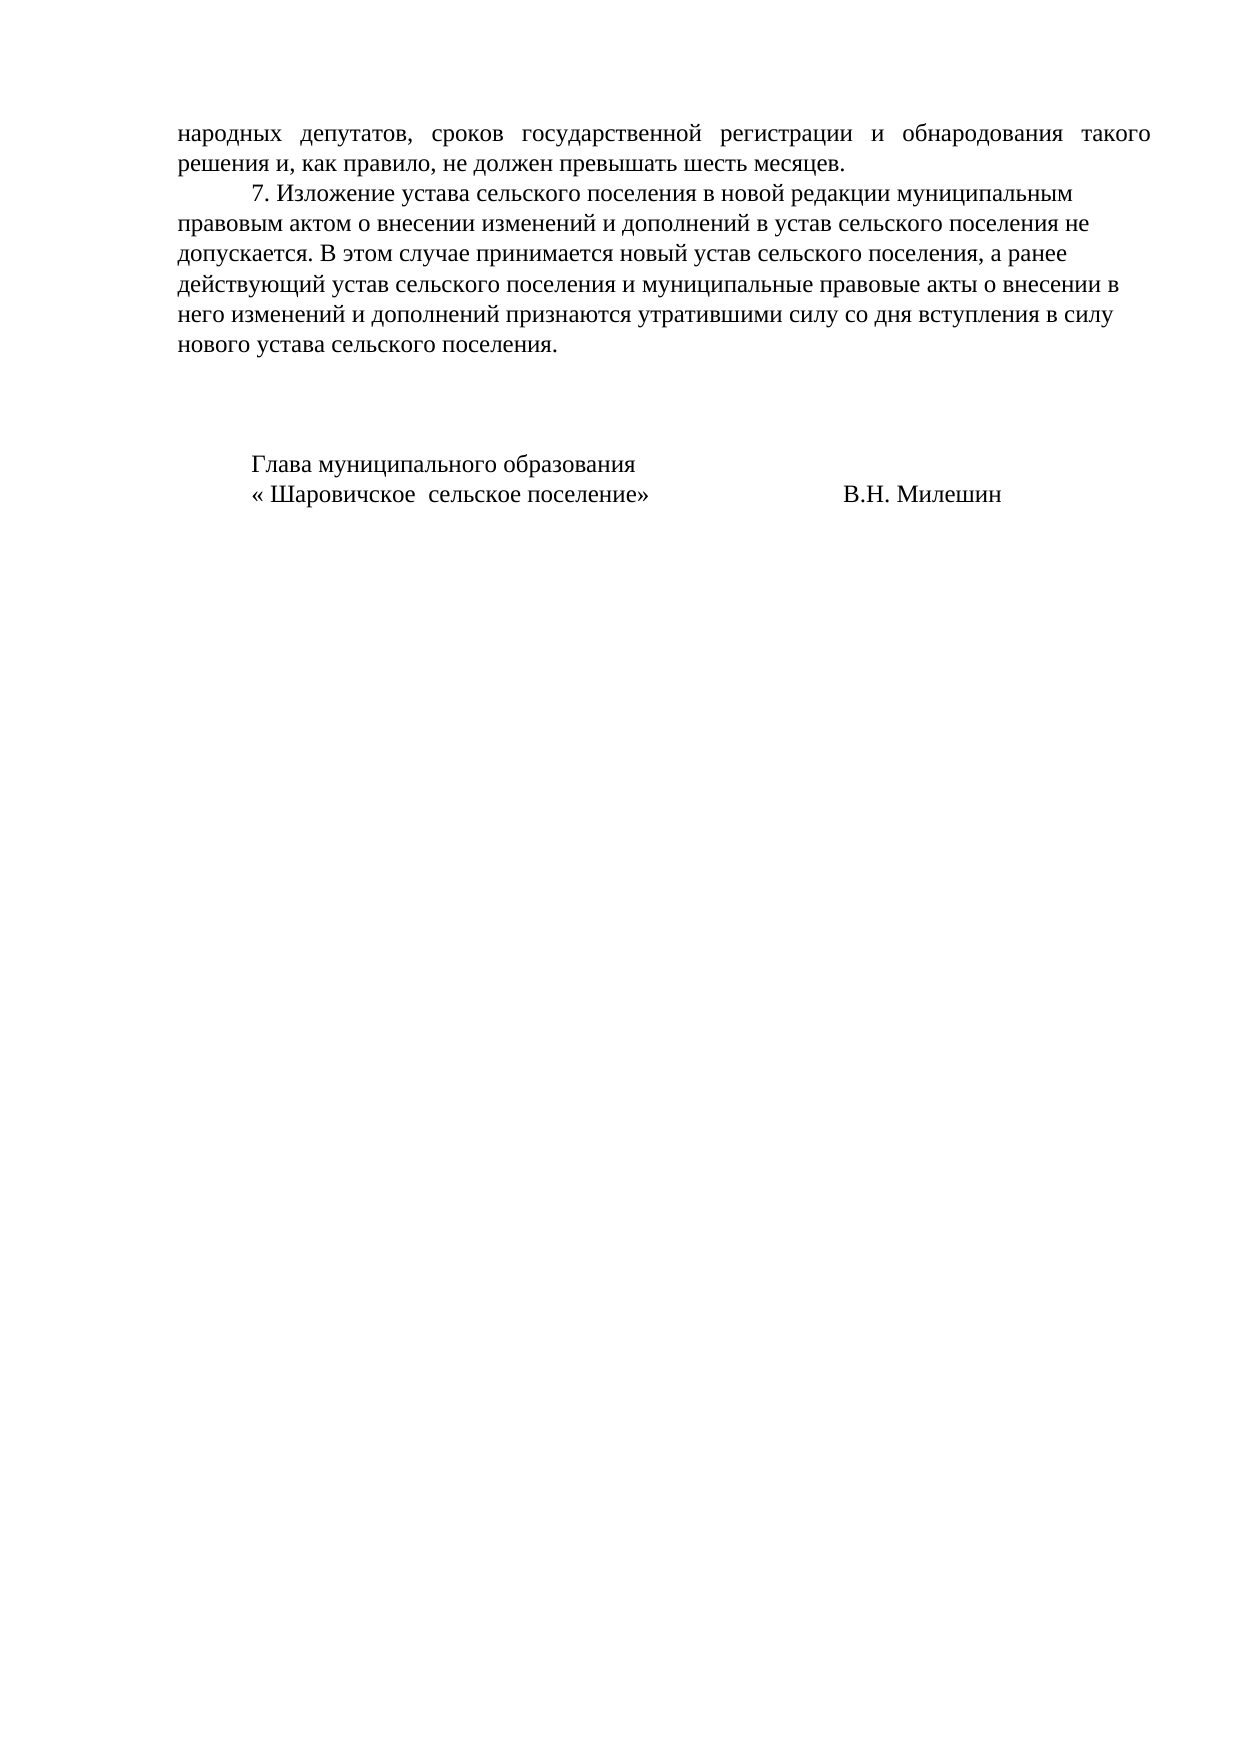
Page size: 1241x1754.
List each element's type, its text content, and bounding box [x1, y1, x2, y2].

text Глава муниципального образования [177, 449, 1152, 478]
text « Шаровичское сельское поселение» В.Н. Милешин [177, 479, 1152, 508]
text 7. Изложение устава сельского поселения в новой редакции муниципальным правовым актом о внесении изменений и дополнений в устав сельского поселения не допускается. В этом случае принимается новый устав сельского поселения, а ранее действующий устав сельского поселения и муниципальные правовые акты о внесении в него изменений и дополнений признаются утратившими силу со дня вступления в силу нового устава сельского поселения. [177, 178, 1152, 358]
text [177, 118, 1152, 177]
